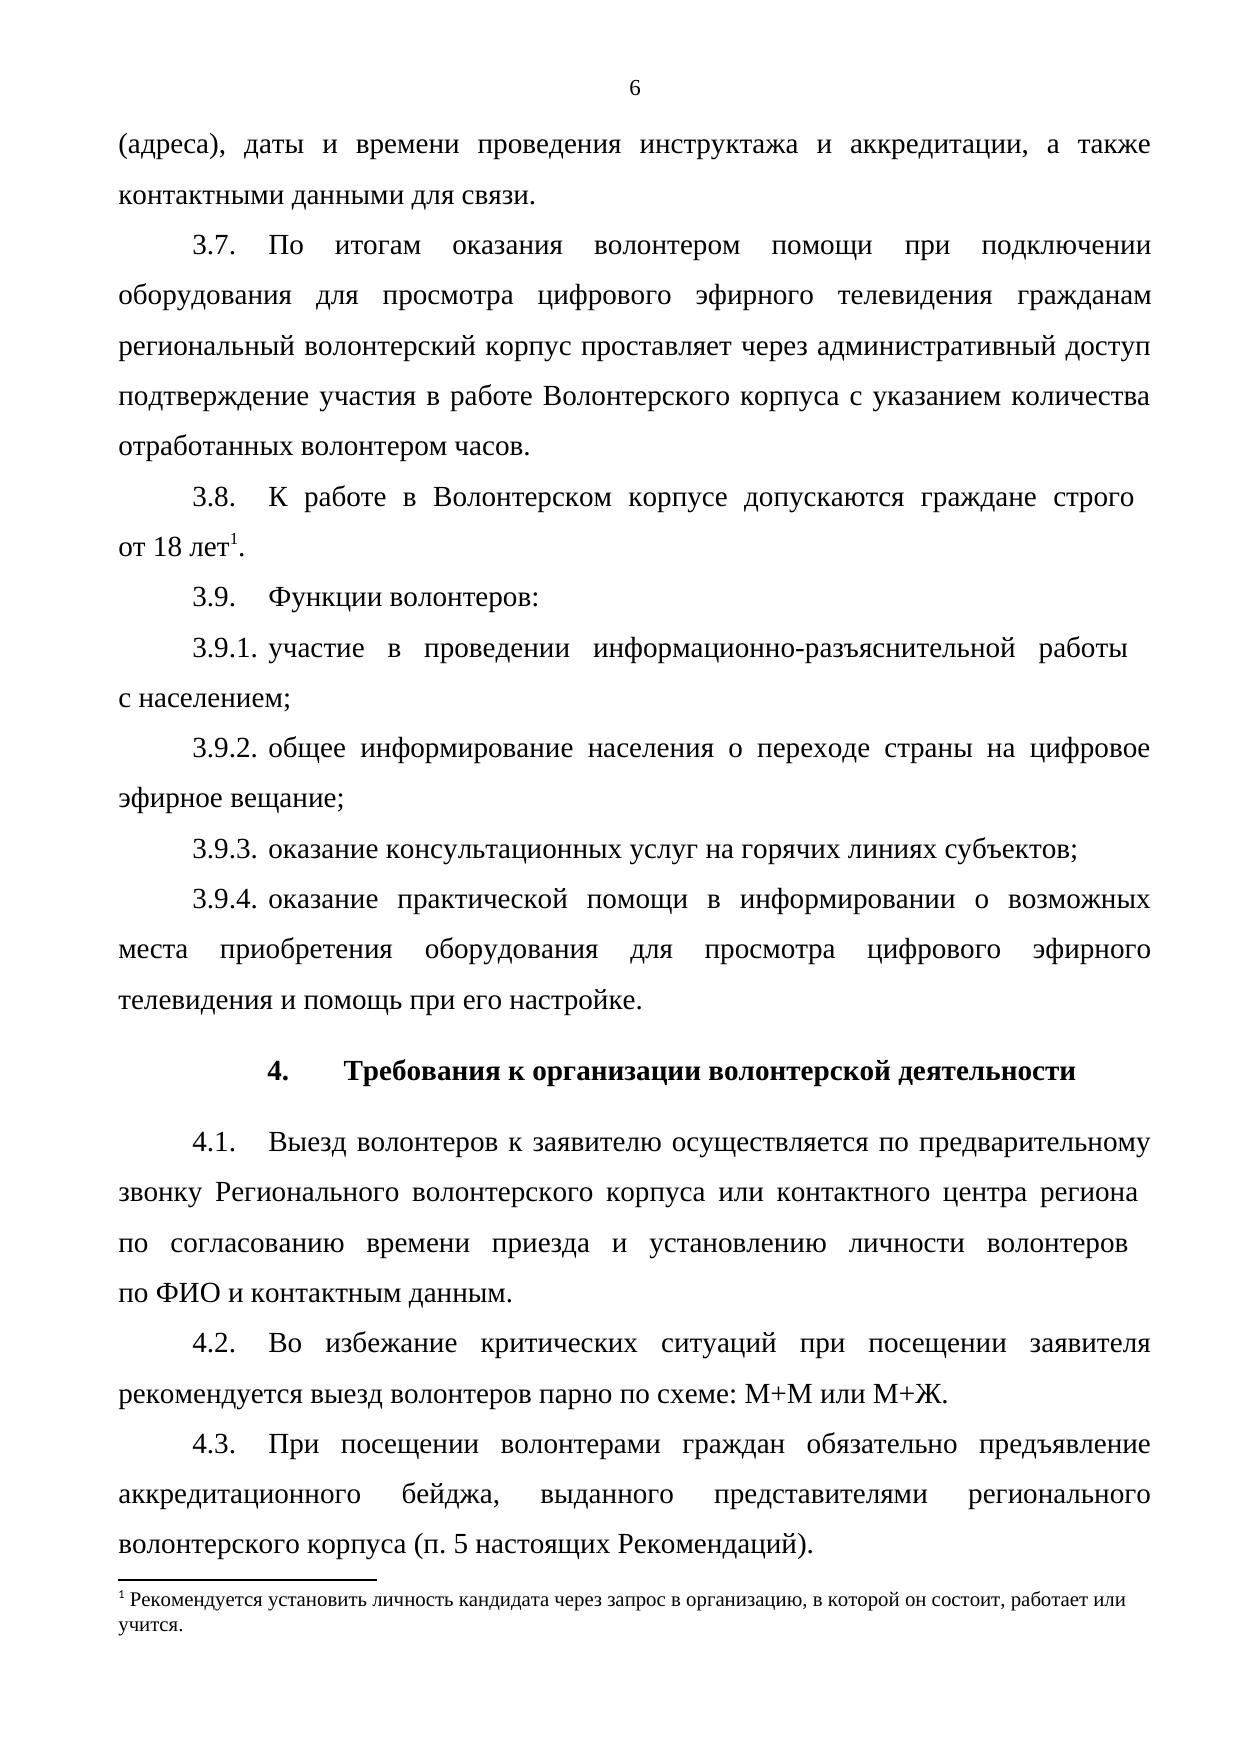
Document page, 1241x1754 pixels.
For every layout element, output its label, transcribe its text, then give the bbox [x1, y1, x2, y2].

list общее информирование населения о переходе страны на цифровое эфирное вещание; [118, 730, 1152, 814]
list участие в проведении информационно-разъяснительной работы с населением; [118, 630, 1152, 713]
list По итогам оказания волонтером помощи при подключении оборудования для просмотра цифрового эфирного телевидения гражданам региональный волонтерский корпус проставляет через административный доступ подтверждение участия в работе Волонтерского корпуса с указанием количества отработанных волонтером часов. [118, 227, 1152, 462]
list При посещении волонтерами граждан обязательно предъявление аккредитационного бейджа, выданного представителями регионального волонтерского корпуса (п. 5 настоящих Рекомендаций). [118, 1426, 1152, 1560]
list Во избежание критических ситуаций при посещении заявителя рекомендуется выезд волонтеров парно по схеме: М+М или М+Ж. [118, 1325, 1152, 1409]
list Требования к организации волонтерской деятельности [118, 1053, 1152, 1087]
list оказание консультационных услуг на горячих линиях субъектов; [118, 831, 1152, 864]
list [118, 127, 1152, 210]
list К работе в Волонтерском корпусе допускаются граждане строго от 18 лет. [118, 479, 1152, 563]
list Функции волонтеров: [118, 579, 1152, 613]
list оказание практической помощи в информировании о возможных места приобретения оборудования для просмотра цифрового эфирного телевидения и помощь при его настройке. [118, 881, 1152, 1015]
list Выезд волонтеров к заявителю осуществляется по предварительному звонку Регионального волонтерского корпуса или контактного центра региона по согласованию времени приезда и установлению личности волонтеров по ФИО и контактным данным. [118, 1124, 1152, 1309]
